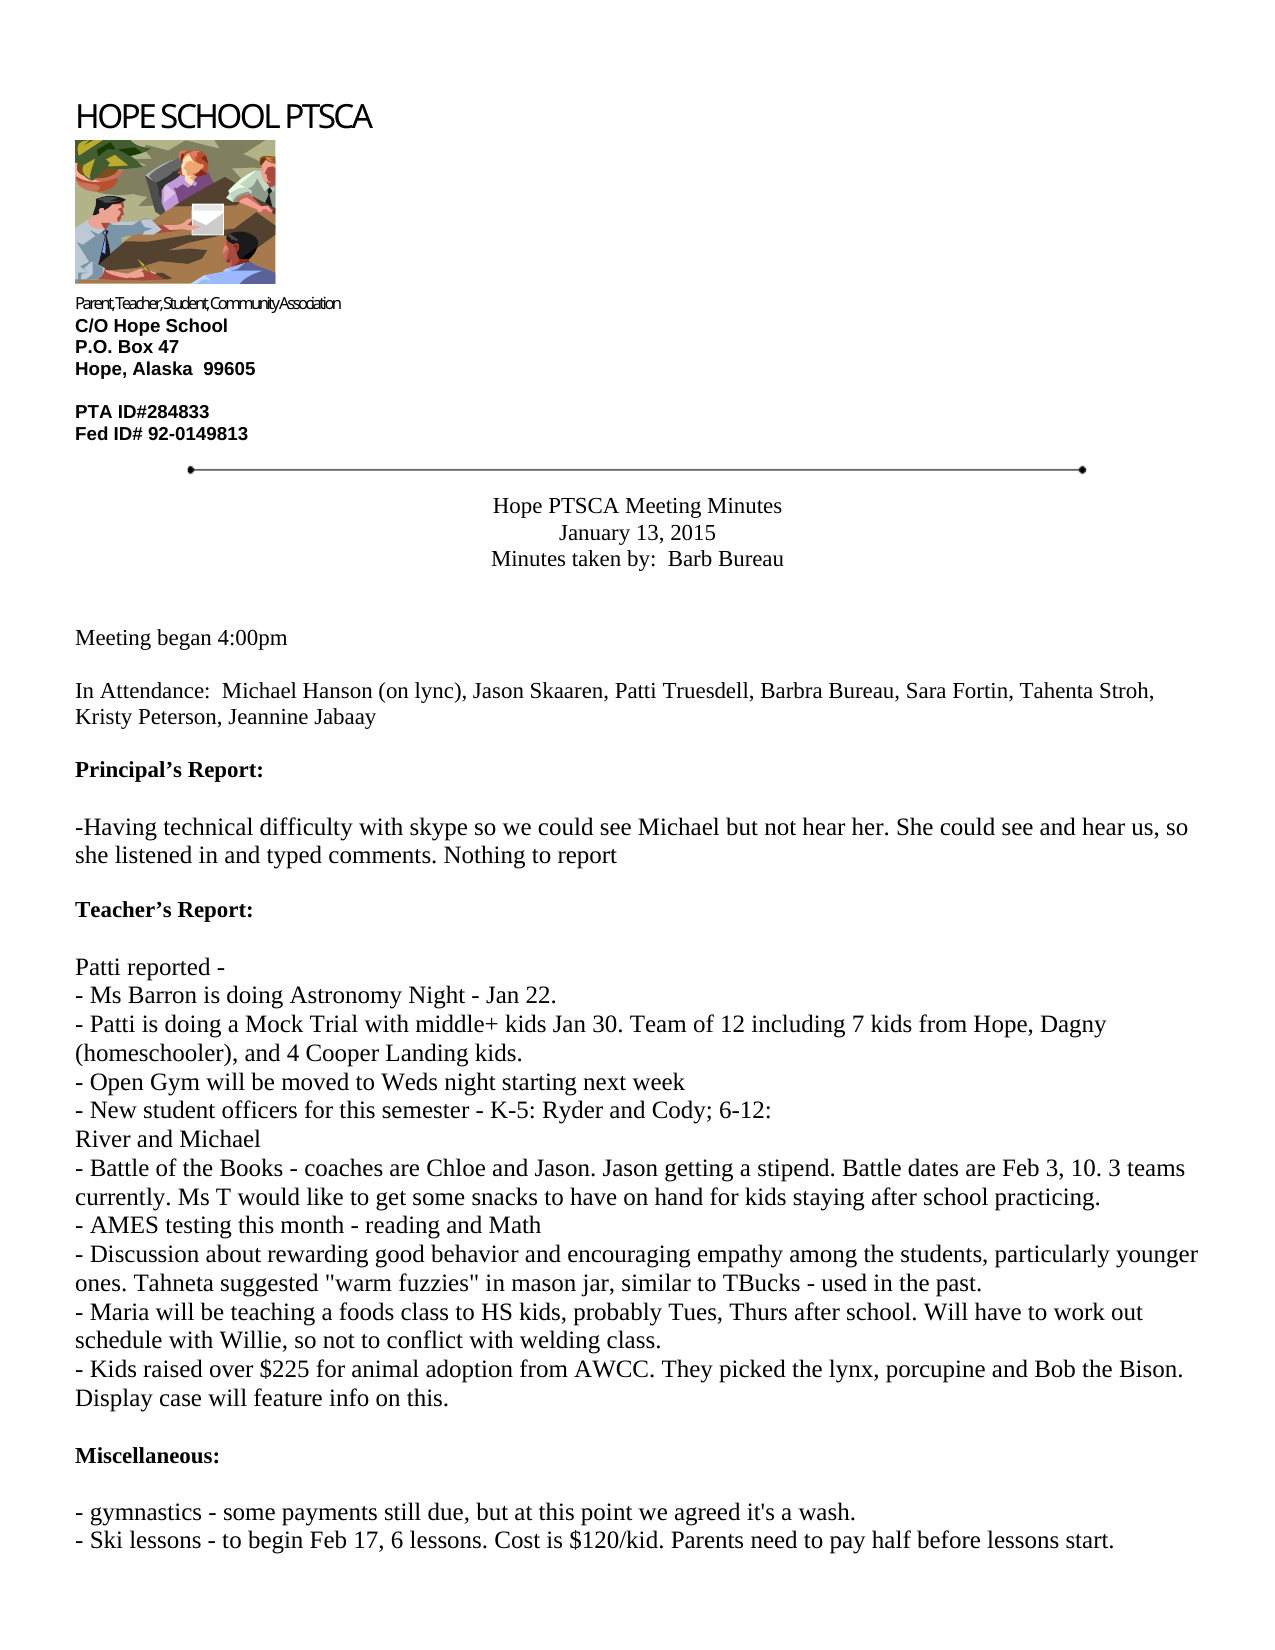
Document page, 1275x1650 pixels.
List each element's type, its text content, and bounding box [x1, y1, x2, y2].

text - Maria will be teaching a foods class to HS kids, probably Tues, Thurs after school. Will have to work out schedule with Willie, so not to conflict with welding class. [75, 1297, 1200, 1354]
text Miscellaneous: [75, 1442, 1200, 1468]
text HOPE SCHOOL PTSCA [75, 93, 476, 138]
text - Kids raised over $225 for animal adoption from AWCC. They picked the lynx, porcupine and Bob the Bison. Display case will feature info on this. [75, 1354, 1200, 1412]
text Principal’s Report: [75, 756, 1200, 782]
text -Having technical difficulty with skype so we could see Michael but not hear her. She could see and hear us, so she listened in and typed comments. Nothing to report [75, 812, 1200, 869]
text Teacher’s Report: [75, 896, 1200, 922]
text - Ms Barron is doing Astronomy Night - Jan 22. [75, 981, 1200, 1009]
text - Patti is doing a Mock Trial with middle+ kids Jan 30. Team of 12 including 7 kids from Hope, Dagny (homeschooler), and 4 Cooper Landing kids. [75, 1009, 1200, 1067]
text - AMES testing this month - reading and Math [75, 1211, 1200, 1239]
text River and Michael [75, 1124, 1200, 1153]
text - gymnastics - some payments still due, but at this point we agreed it's a wash. [75, 1497, 1200, 1526]
text Fed ID# 92-0149813 [75, 422, 476, 444]
text Patti reported - [75, 952, 1200, 981]
text Hope PTSCA Meeting Minutes [75, 492, 1200, 518]
text C/O Hope School [75, 314, 476, 336]
text Minutes taken by: Barb Bureau [75, 545, 1200, 571]
text Hope, Alaska 99605 [75, 358, 476, 379]
text Meeting began 4:00pm [75, 624, 1200, 650]
text January 13, 2015 [75, 518, 1200, 545]
text - New student officers for this semester - K-5: Ryder and Cody; 6-12: [75, 1096, 1200, 1124]
text - Discussion about rewarding good behavior and encouraging empathy among the students, particularly younger ones. Tahneta suggested "warm fuzzies" in mason jar, similar to TBucks - used in the past. [75, 1239, 1200, 1297]
text - Ski lessons - to begin Feb 17, 6 lessons. Cost is $120/kid. Parents need to pay half before lessons start. [75, 1526, 1200, 1554]
text - Battle of the Books - coaches are Chloe and Jason. Jason getting a stipend. Battle dates are Feb 3, 10. 3 teams currently. Ms T would like to get some snacks to have on hand for kids staying after school practicing. [75, 1153, 1200, 1211]
text P.O. Box 47 [75, 336, 476, 358]
text - Open Gym will be moved to Weds night starting next week [75, 1067, 1200, 1096]
text Parent, Teacher, Student, Community Association [75, 285, 476, 314]
text PTA ID#284833 [75, 401, 476, 422]
text In Attendance: Michael Hanson (on lync), Jason Skaaren, Patti Truesdell, Barbra Bureau, Sara Fortin, Tahenta Stroh, Kristy Peterson, Jeannine Jabaay [75, 677, 1200, 729]
picture [187, 463, 1088, 479]
